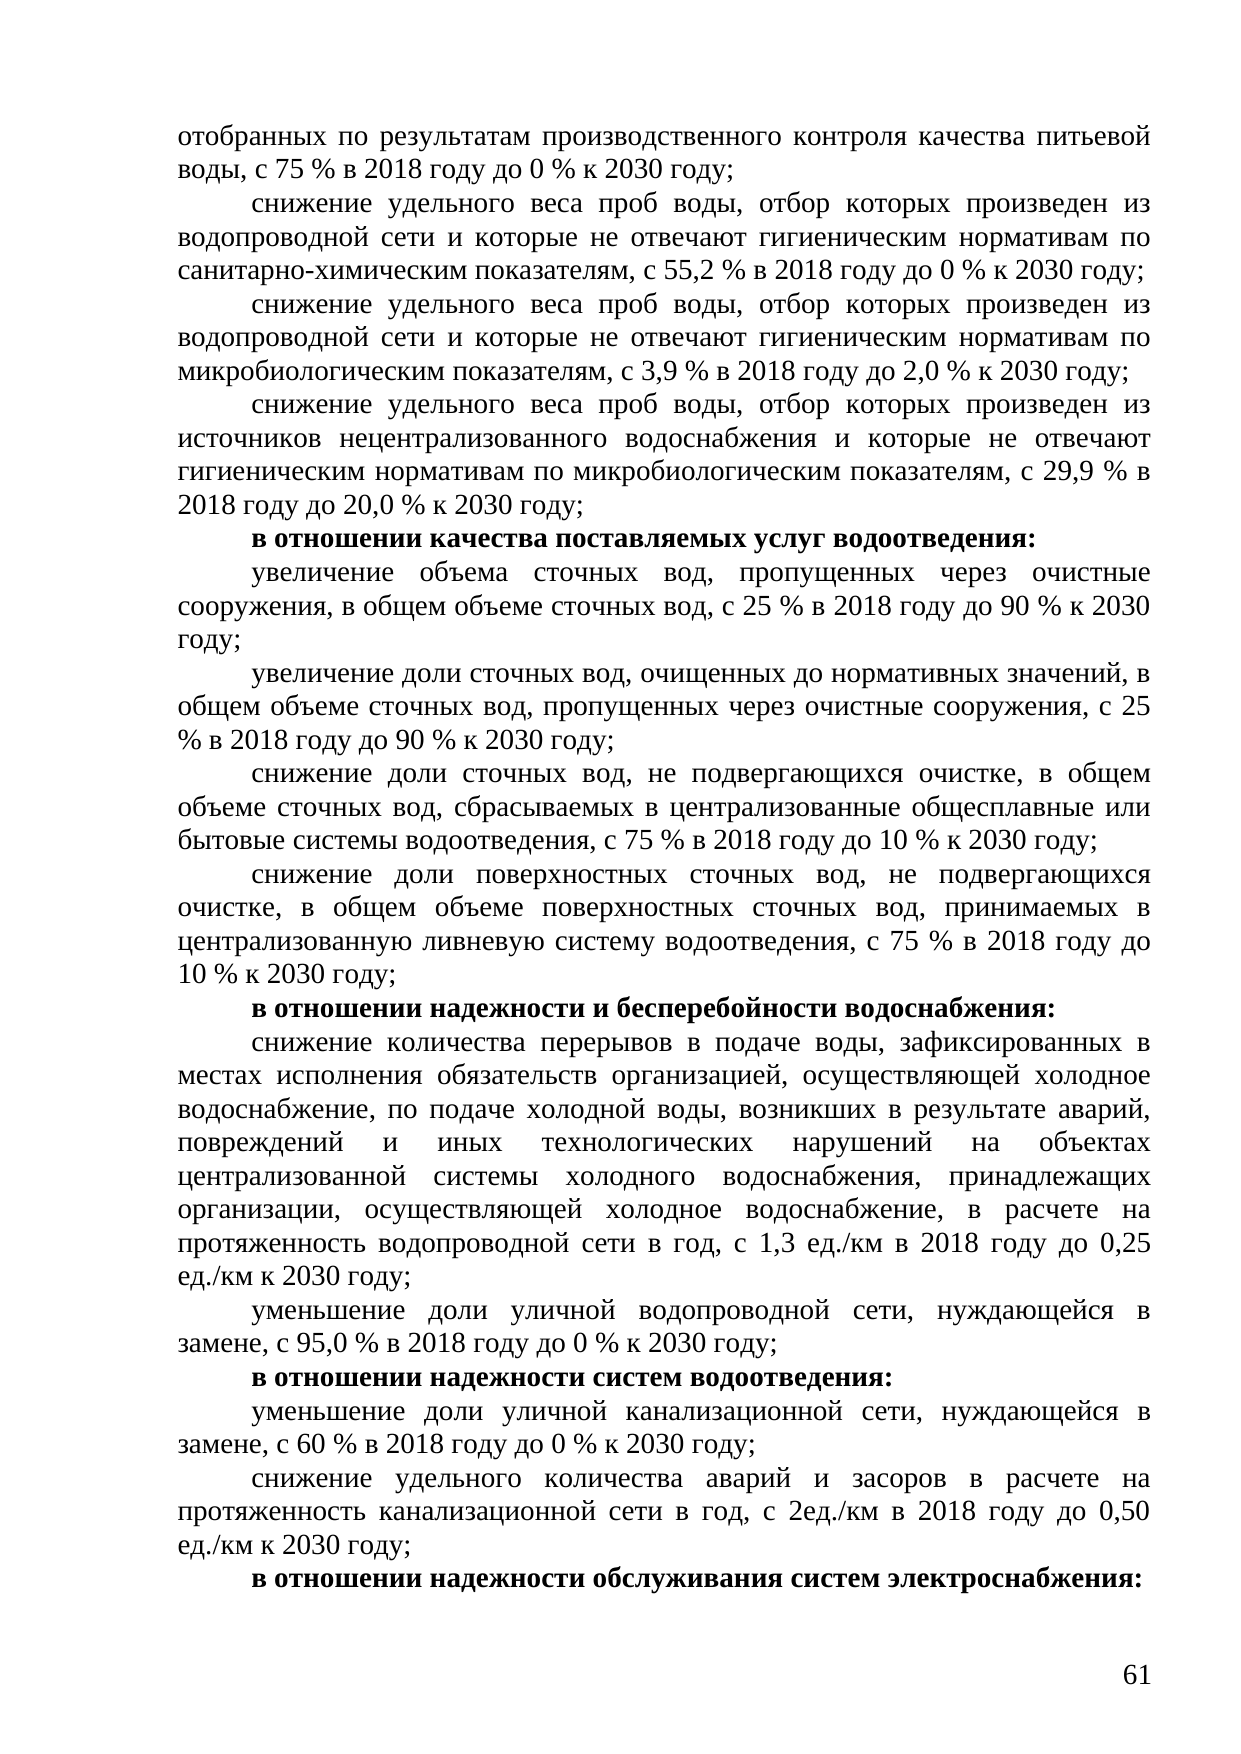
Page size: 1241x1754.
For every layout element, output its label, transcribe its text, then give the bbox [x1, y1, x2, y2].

text снижение количества перерывов в подаче воды, зафиксированных в местах исполнения обязательств организацией, осуществляющей холодное водоснабжение, по подаче холодной воды, возникших в результате аварий, повреждений и иных технологических нарушений на объектах централизованной системы холодного водоснабжения, принадлежащих организации, осуществляющей холодное водоснабжение, в расчете на протяженность водопроводной сети в год, с 1,3 ед./км в 2018 году до 0,25 ед./км к 2030 году; [177, 1024, 1152, 1292]
text снижение удельного веса проб воды, отбор которых произведен из источников нецентрализованного водоснабжения и которые не отвечают гигиеническим нормативам по микробиологическим показателям, с 29,9 % в 2018 году до 20,0 % к 2030 году; [177, 386, 1152, 521]
text уменьшение доли уличной водопроводной сети, нуждающейся в замене, с 95,0 % в 2018 году до 0 % к 2030 году; [177, 1292, 1152, 1359]
text снижение удельного количества аварий и засоров в расчете на протяженность канализационной сети в год, с 2ед./км в 2018 году до 0,50 ед./км к 2030 году; [177, 1460, 1152, 1560]
text снижение удельного веса проб воды, отбор которых произведен из водопроводной сети и которые не отвечают гигиеническим нормативам по микробиологическим показателям, с 3,9 % в 2018 году до 2,0 % к 2030 году; [177, 286, 1152, 386]
text снижение удельного веса проб воды, отбор которых произведен из водопроводной сети и которые не отвечают гигиеническим нормативам по санитарно-химическим показателям, с 55,2 % в 2018 году до 0 % к 2030 году; [177, 185, 1152, 286]
text в отношении качества поставляемых услуг водоотведения: [177, 521, 1152, 554]
text снижение доли сточных вод, не подвергающихся очистке, в общем объеме сточных вод, сбрасываемых в централизованные общесплавные или бытовые системы водоотведения, с 75 % в 2018 году до 10 % к 2030 году; [177, 755, 1152, 856]
text уменьшение доли уличной канализационной сети, нуждающейся в замене, с 60 % в 2018 году до 0 % к 2030 году; [177, 1393, 1152, 1460]
text снижение доли поверхностных сточных вод, не подвергающихся очистке, в общем объеме поверхностных сточных вод, принимаемых в централизованную ливневую систему водоотведения, с 75 % в 2018 году до 10 % к 2030 году; [177, 856, 1152, 990]
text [177, 118, 1152, 185]
text в отношении надежности и бесперебойности водоснабжения: [177, 990, 1152, 1024]
text в отношении надежности систем водоотведения: [177, 1359, 1152, 1393]
text в отношении надежности обслуживания систем электроснабжения: [177, 1560, 1152, 1594]
text увеличение доли сточных вод, очищенных до нормативных значений, в общем объеме сточных вод, пропущенных через очистные сооружения, с 25 % в 2018 году до 90 % к 2030 году; [177, 655, 1152, 755]
text увеличение объема сточных вод, пропущенных через очистные сооружения, в общем объеме сточных вод, с 25 % в 2018 году до 90 % к 2030 году; [177, 554, 1152, 655]
